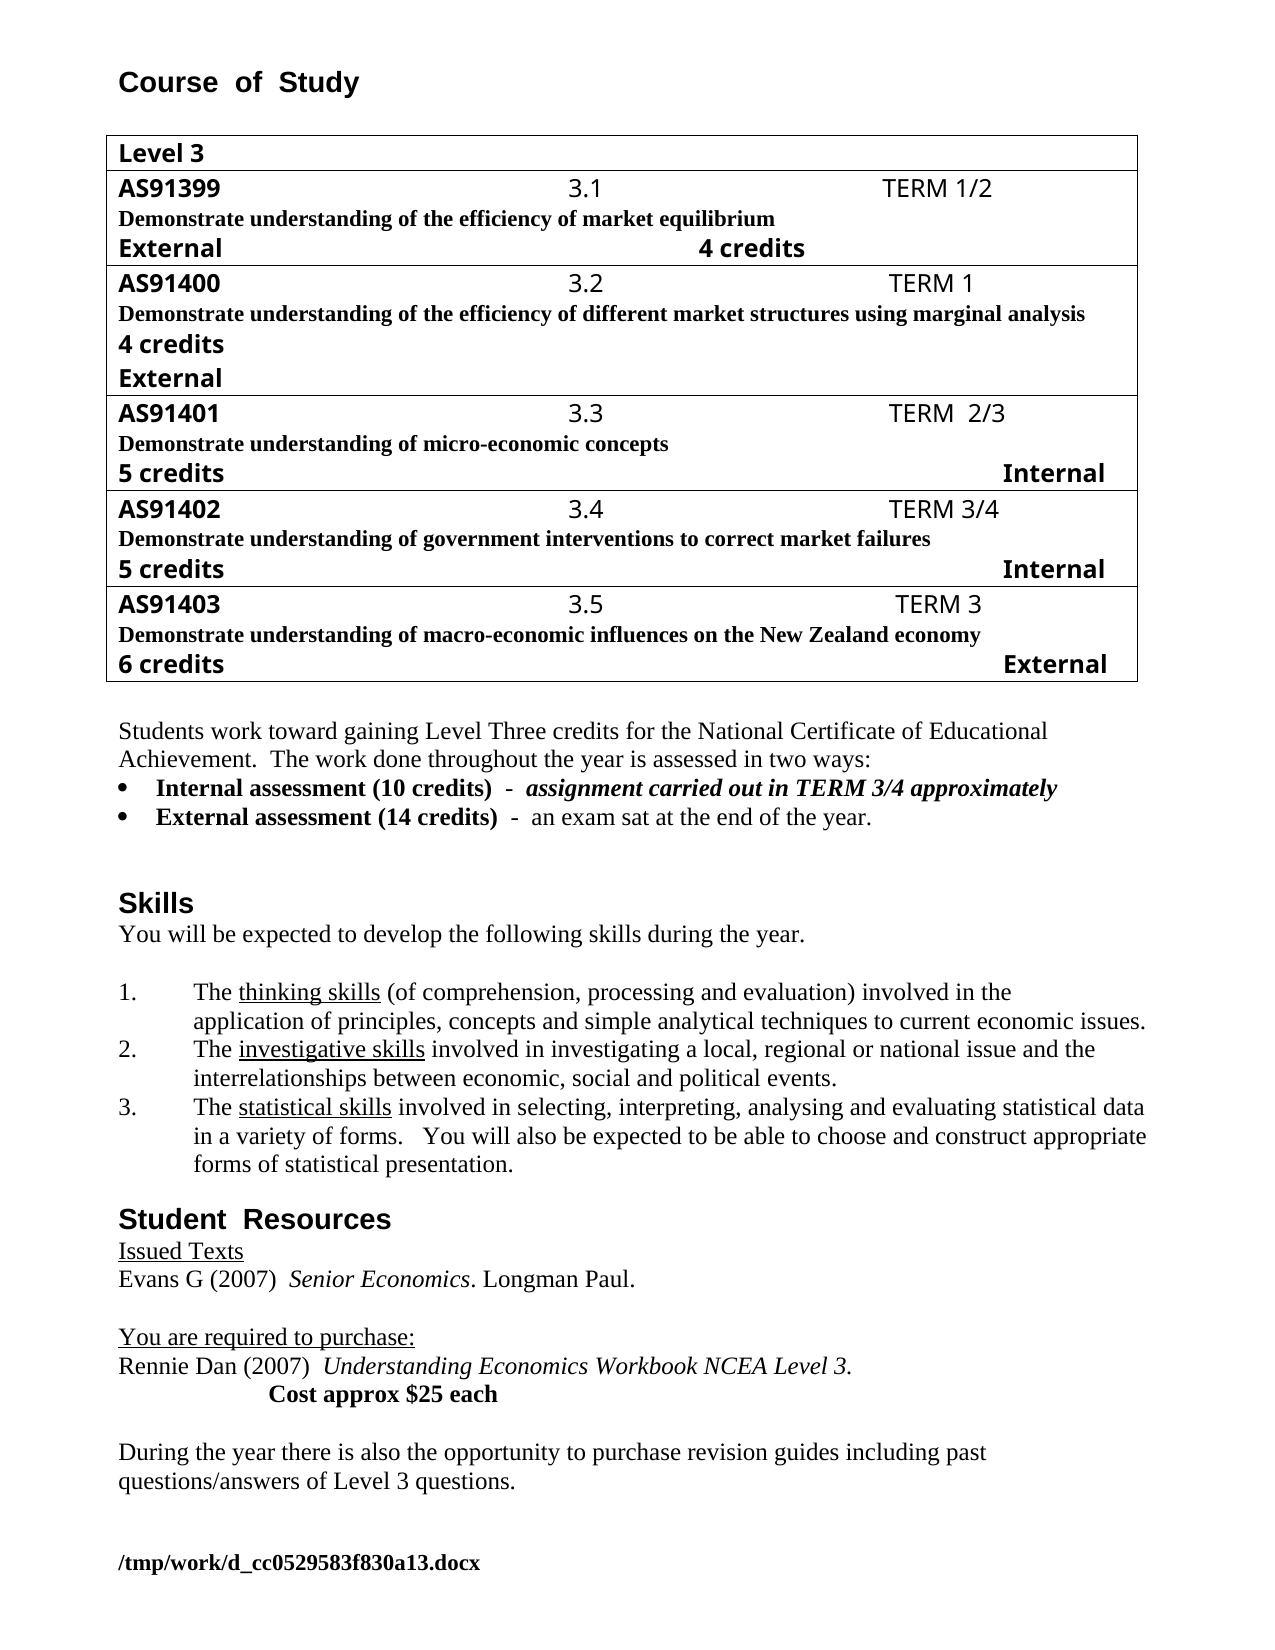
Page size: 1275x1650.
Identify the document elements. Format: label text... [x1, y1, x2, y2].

list External assessment (14 credits) - an exam sat at the end of the year. [118, 802, 1157, 831]
table_cell AS91402 3.4 TERM 3/4 Demonstrate understanding of government interventions to correct market failures 5 credits Internal [107, 491, 1137, 586]
text You are required to purchase: [118, 1322, 1157, 1351]
text During the year there is also the opportunity to purchase revision guides including past questions/answers of Level 3 questions. [118, 1437, 1157, 1494]
text Evans G (2007) Senior Economics. Longman Paul. [118, 1264, 1157, 1293]
text Course of Study [118, 65, 1157, 98]
table_cell AS91401 3.3 TERM 2/3 Demonstrate understanding of micro-economic concepts 5 credits Internal [107, 396, 1137, 490]
table_cell AS91399 3.1 TERM 1/2 Demonstrate understanding of the efficiency of market equilibrium External 4 credits [107, 171, 1137, 265]
text application of principles, concepts and simple analytical techniques to current economic issues. [193, 1006, 1157, 1034]
list Internal assessment (10 credits) - assignment carried out in TERM 3/4 approximately [118, 773, 1157, 802]
text 2. The investigative skills involved in investigating a local, regional or national issue and the interrelationships between economic, social and political events. [118, 1034, 1157, 1092]
subtitle Student Resources [118, 1202, 1157, 1236]
text Issued Texts [118, 1236, 1157, 1264]
text You will be expected to develop the following skills during the year. [118, 919, 1157, 948]
subtitle Skills [118, 886, 1157, 919]
text 3. The statistical skills involved in selecting, interpreting, analysing and evaluating statistical data in a variety of forms. You will also be expected to be able to choose and construct appropriate forms of statistical presentation. [118, 1092, 1157, 1178]
text Students work toward gaining Level Three credits for the National Certificate of Educational Achievement. The work done throughout the year is assessed in two ways: [118, 716, 1157, 773]
text 1. The thinking skills (of comprehension, processing and evaluation) involved in the [118, 977, 1157, 1006]
table_cell AS91403 3.5 TERM 3 Demonstrate understanding of macro-economic influences on the New Zealand economy 6 credits External [107, 587, 1137, 681]
table_cell AS91400 3.2 TERM 1 Demonstrate understanding of the efficiency of different market structures using marginal analysis 4 credits External [107, 266, 1137, 395]
table_header Level 3 [107, 136, 1137, 169]
text Rennie Dan (2007) Understanding Economics Workbook NCEA Level 3. Cost approx $25 each [118, 1351, 1157, 1408]
